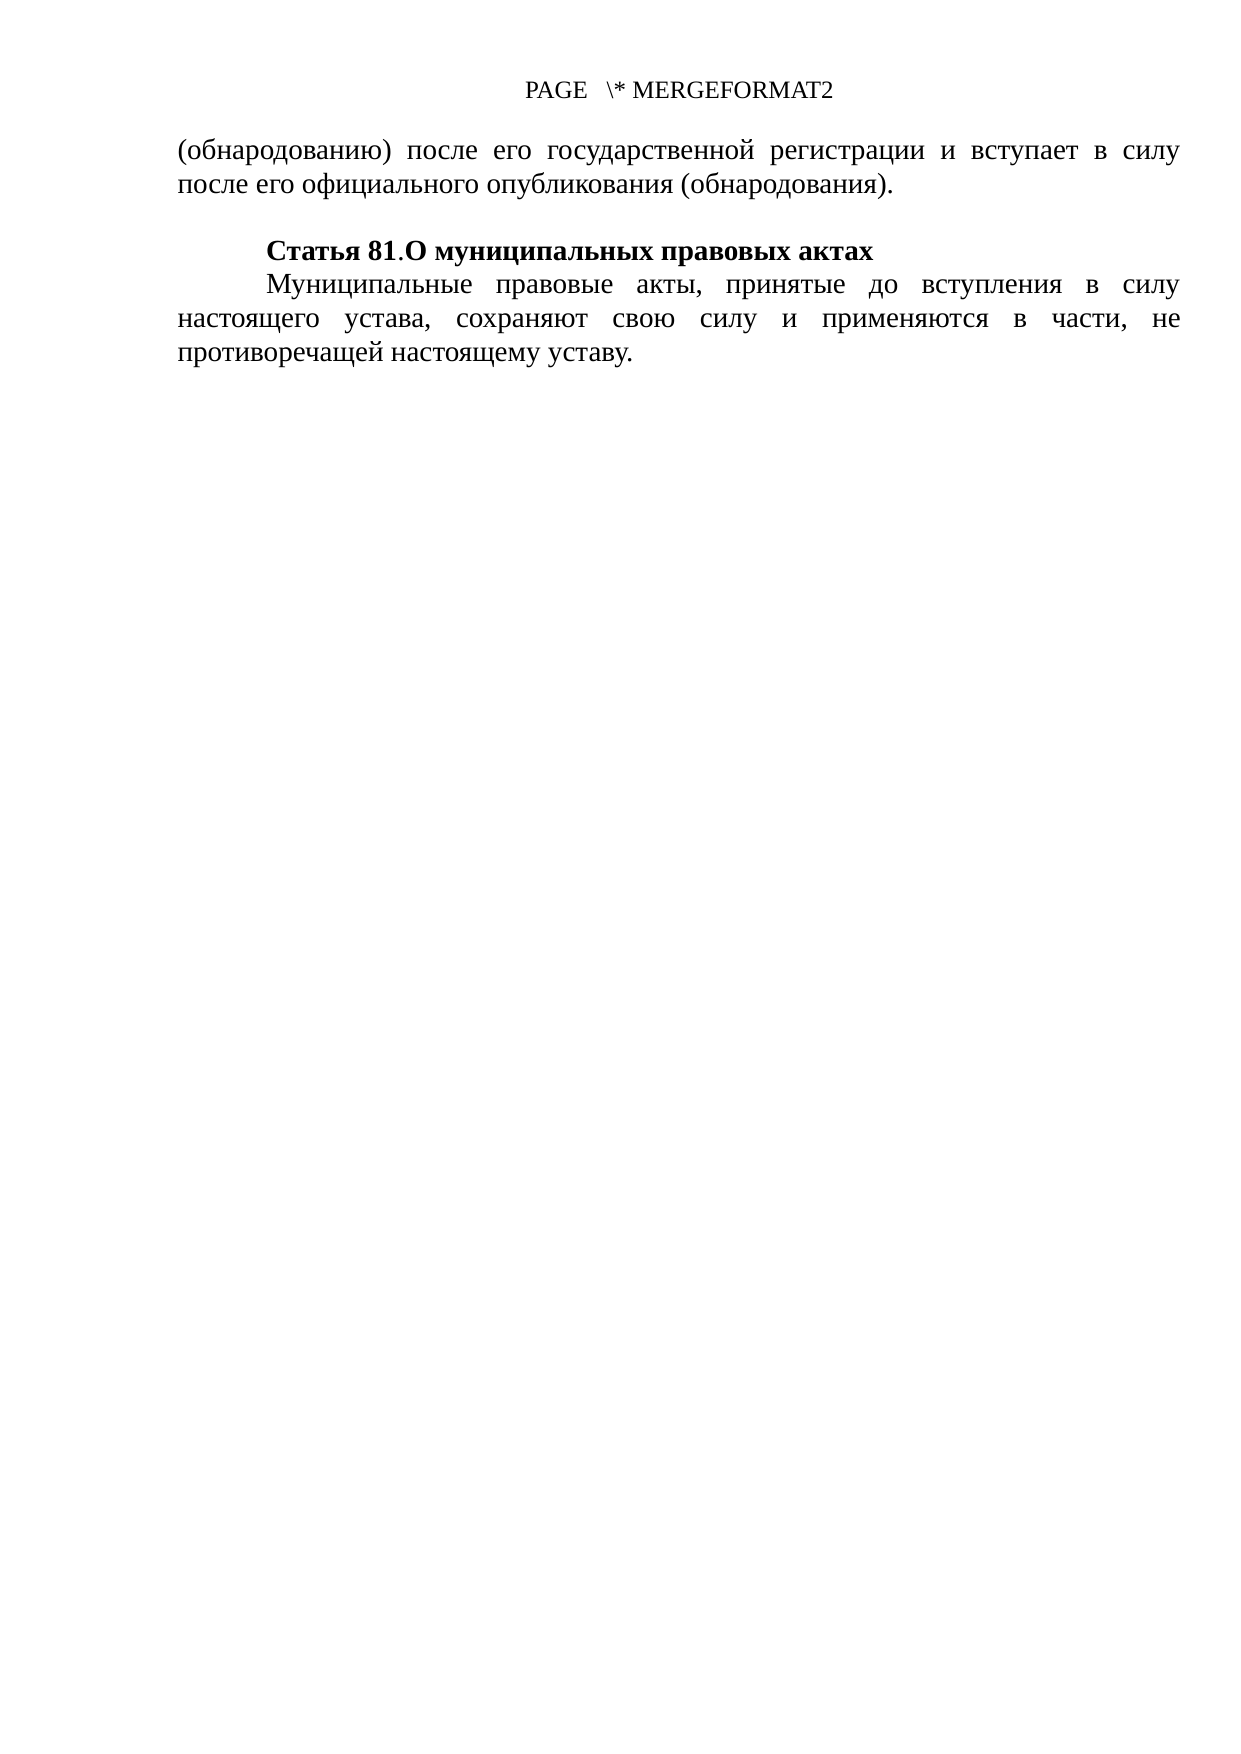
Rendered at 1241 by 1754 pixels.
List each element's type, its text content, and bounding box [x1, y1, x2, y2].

text Статья 81.О муниципальных правовых актах [177, 233, 1181, 267]
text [177, 132, 1181, 199]
text Муниципальные правовые акты, принятые до вступления в силу настоящего устава, сохраняют свою силу и применяются в части, не противоречащей настоящему уставу. [177, 267, 1181, 367]
